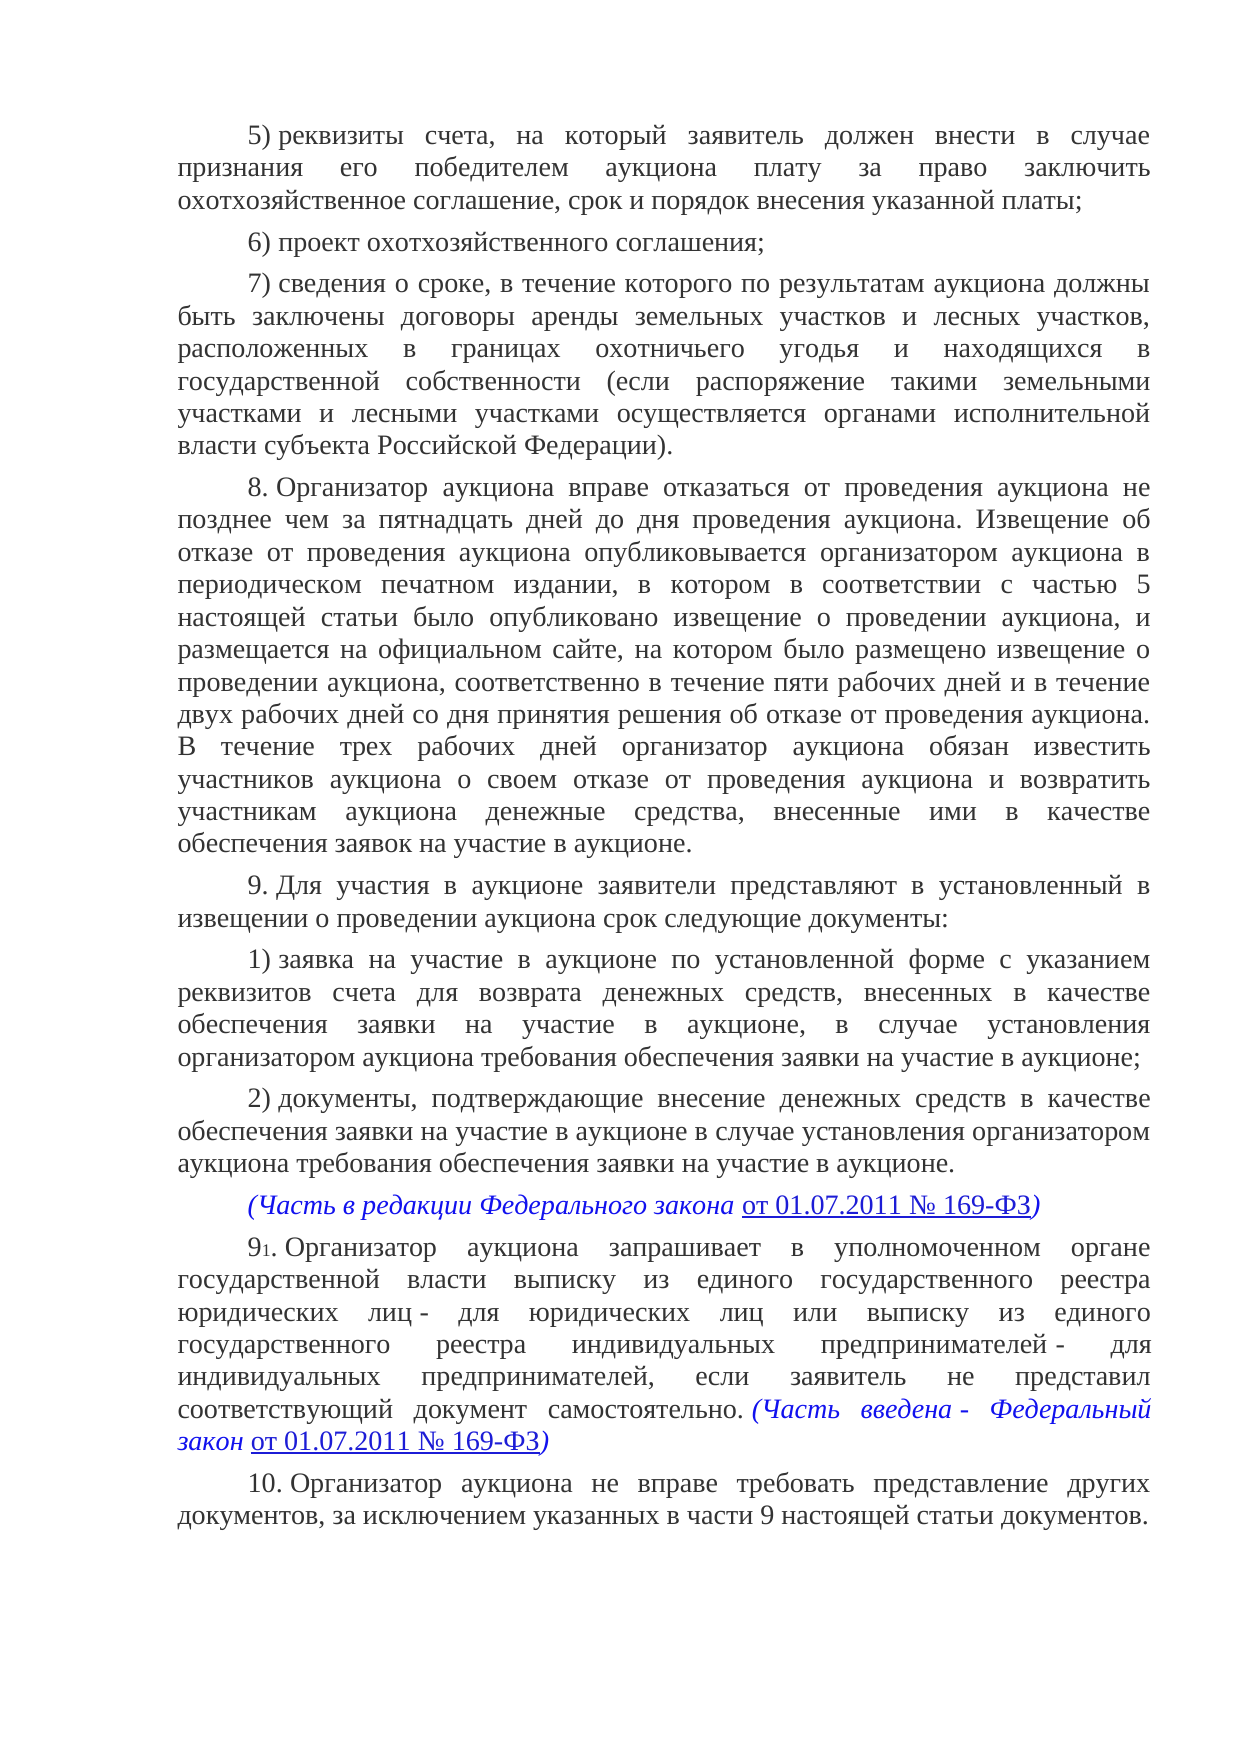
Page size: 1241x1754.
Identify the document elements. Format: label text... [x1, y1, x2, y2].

text 5) реквизиты счета, на который заявитель должен внести в случае признания его победителем аукциона плату за право заключить охотхозяйственное соглашение, срок и порядок внесения указанной платы; [177, 118, 1152, 215]
text 91. Организатор аукциона запрашивает в уполномоченном органе государственной власти выписку из единого государственного реестра юридических лиц - для юридических лиц или выписку из единого государственного реестра индивидуальных предпринимателей - для индивидуальных предпринимателей, если заявитель не представил соответствующий документ самостоятельно. (Часть введена - Федеральный закон от 01.07.2011 № 169-ФЗ) [177, 1230, 1152, 1457]
text 2) документы, подтверждающие внесение денежных средств в качестве обеспечения заявки на участие в аукционе в случае установления организатором аукциона требования обеспечения заявки на участие в аукционе. [177, 1081, 1152, 1179]
text 7) сведения о сроке, в течение которого по результатам аукциона должны быть заключены договоры аренды земельных участков и лесных участков, расположенных в границах охотничьего угодья и находящихся в государственной собственности (если распоряжение такими земельными участками и лесными участками осуществляется органами исполнительной власти субъекта Российской Федерации). [177, 266, 1152, 461]
text 9. Для участия в аукционе заявители представляют в установленный в извещении о проведении аукциона срок следующие документы: [177, 868, 1152, 933]
text (Часть в редакции Федерального закона от 01.07.2011 № 169-ФЗ) [177, 1188, 1152, 1220]
text 1) заявка на участие в аукционе по установленной форме с указанием реквизитов счета для возврата денежных средств, внесенных в качестве обеспечения заявки на участие в аукционе, в случае установления организатором аукциона требования обеспечения заявки на участие в аукционе; [177, 942, 1152, 1072]
text 6) проект охотхозяйственного соглашения; [177, 225, 1152, 257]
text 8. Организатор аукциона вправе отказаться от проведения аукциона не позднее чем за пятнадцать дней до дня проведения аукциона. Извещение об отказе от проведения аукциона опубликовывается организатором аукциона в периодическом печатном издании, в котором в соответствии с частью 5 настоящей статьи было опубликовано извещение о проведении аукциона, и размещается на официальном сайте, на котором было размещено извещение о проведении аукциона, соответственно в течение пяти рабочих дней и в течение двух рабочих дней со дня принятия решения об отказе от проведения аукциона. В течение трех рабочих дней организатор аукциона обязан известить участников аукциона о своем отказе от проведения аукциона и возвратить участникам аукциона денежные средства, внесенные ими в качестве обеспечения заявок на участие в аукционе. [177, 470, 1152, 859]
text 10. Организатор аукциона не вправе требовать представление других документов, за исключением указанных в части 9 настоящей статьи документов. [177, 1466, 1152, 1531]
